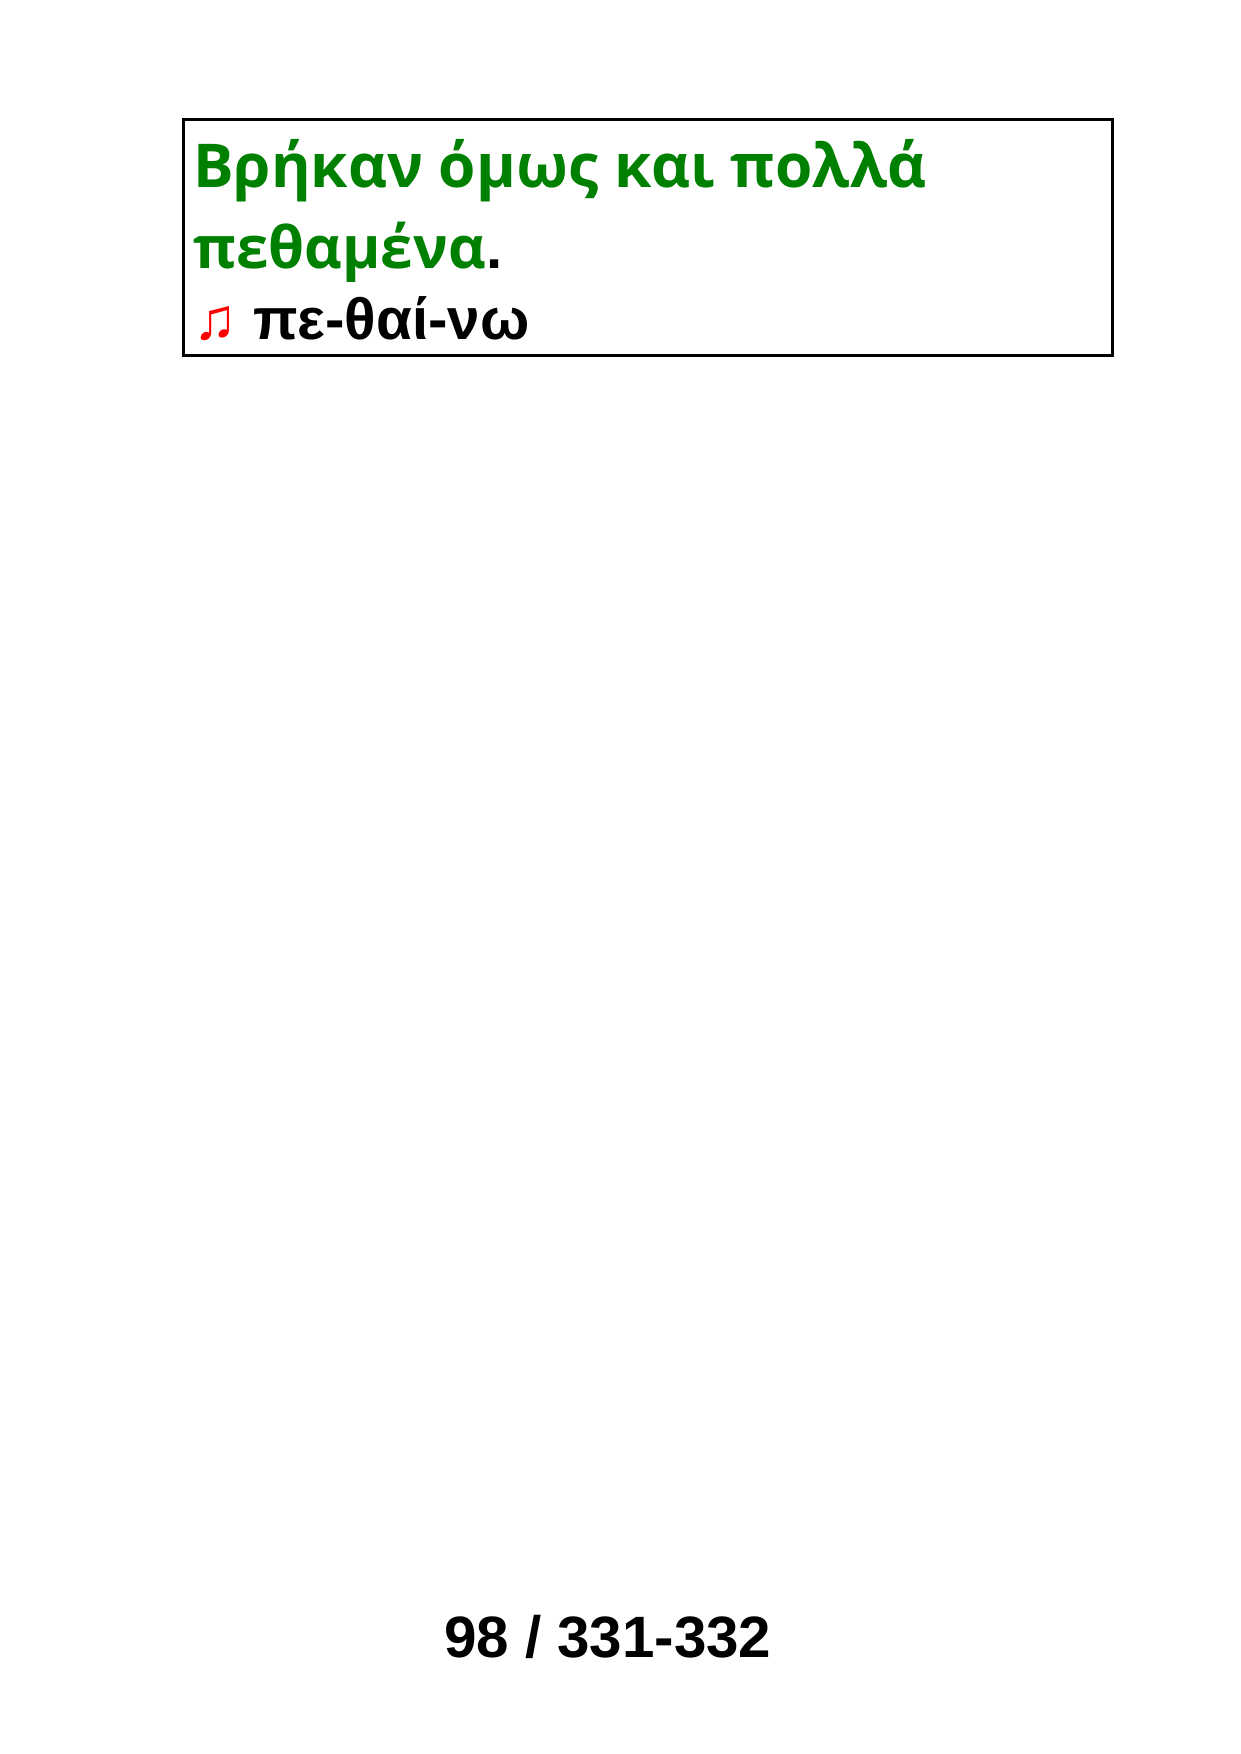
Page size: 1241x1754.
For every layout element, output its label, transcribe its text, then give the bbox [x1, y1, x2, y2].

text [185, 121, 1111, 285]
text ♫ πε-θαί-νω [185, 285, 1111, 354]
